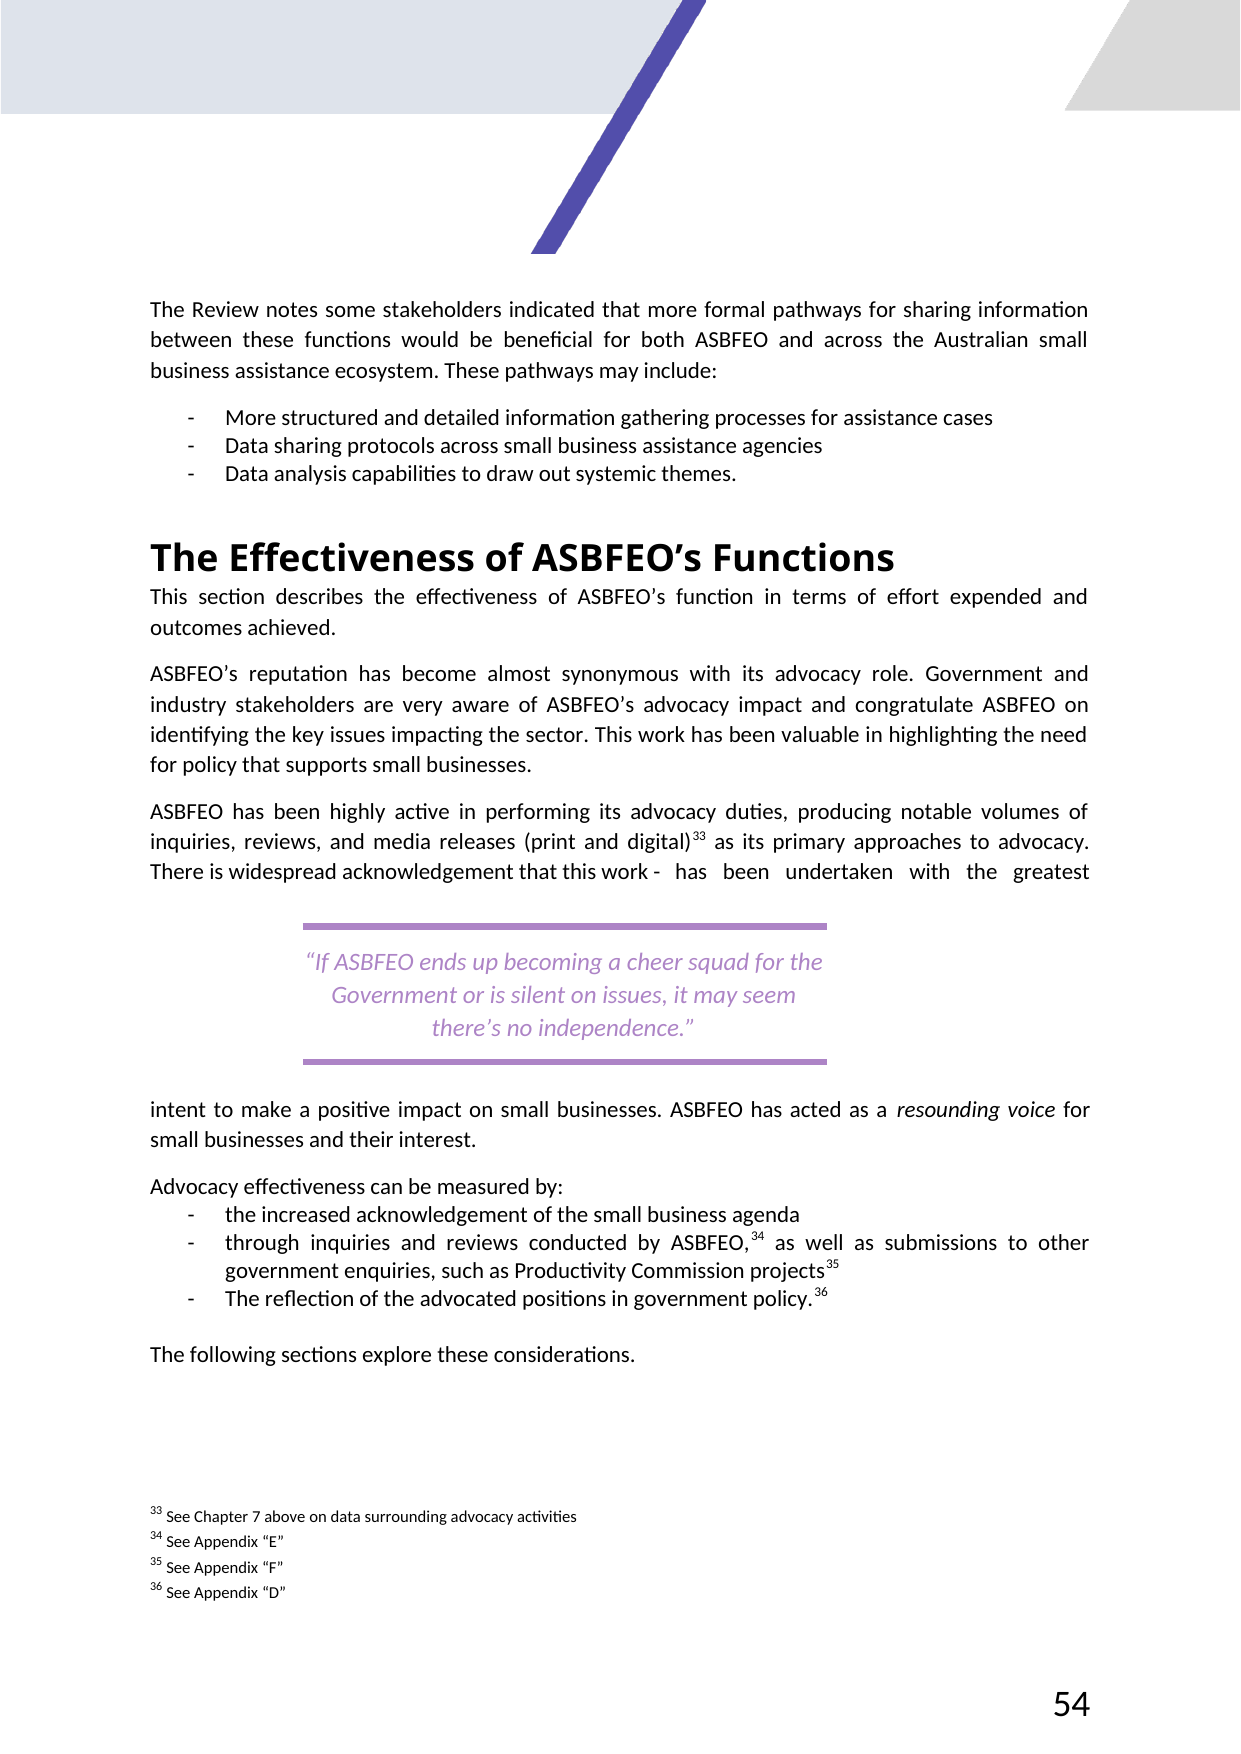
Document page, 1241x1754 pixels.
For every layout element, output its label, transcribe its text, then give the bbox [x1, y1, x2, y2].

text This section describes the effectiveness of ASBFEO’s function in terms of effort expended and outcomes achieved. [150, 582, 1090, 641]
list the increased acknowledgement of the small business agenda [187, 1200, 1090, 1228]
text The following sections explore these considerations. [150, 1340, 1090, 1368]
text ASBFEO’s reputation has become almost synonymous with its advocacy role. Government and industry stakeholders are very aware of ASBFEO’s advocacy impact and congratulate ASBFEO on identifying the key issues impacting the sector. This work has been valuable in highlighting the need for policy that supports small businesses. [150, 659, 1090, 778]
text Advocacy effectiveness can be measured by: [150, 1172, 1090, 1200]
list Data sharing protocols across small business assistance agencies [187, 431, 1090, 459]
text ASBFEO has been highly active in performing its advocacy duties, producing notable volumes of inquiries, reviews, and media releases (print and digital) as its primary approaches to advocacy. There is widespread acknowledgement that this work - has been undertaken with the greatest intent to make a positive impact on small businesses. ASBFEO has acted as a resounding voice for small businesses and their interest. [150, 797, 1090, 1153]
text The Review notes some stakeholders indicated that more formal pathways for sharing information between these functions would be beneficial for both ASBFEO and across the Australian small business assistance ecosystem. These pathways may include: [150, 295, 1090, 384]
subtitle The Effectiveness of ASBFEO’s Functions [150, 531, 1090, 582]
list More structured and detailed information gathering processes for assistance cases [187, 403, 1090, 431]
picture [1064, 0, 1241, 111]
list The reflection of the advocated positions in government policy. [187, 1284, 1090, 1312]
list through inquiries and reviews conducted by ASBFEO, as well as submissions to other government enquiries, such as Productivity Commission projects [187, 1228, 1090, 1284]
picture [0, 0, 711, 254]
list Data analysis capabilities to draw out systemic themes. [187, 459, 1090, 487]
